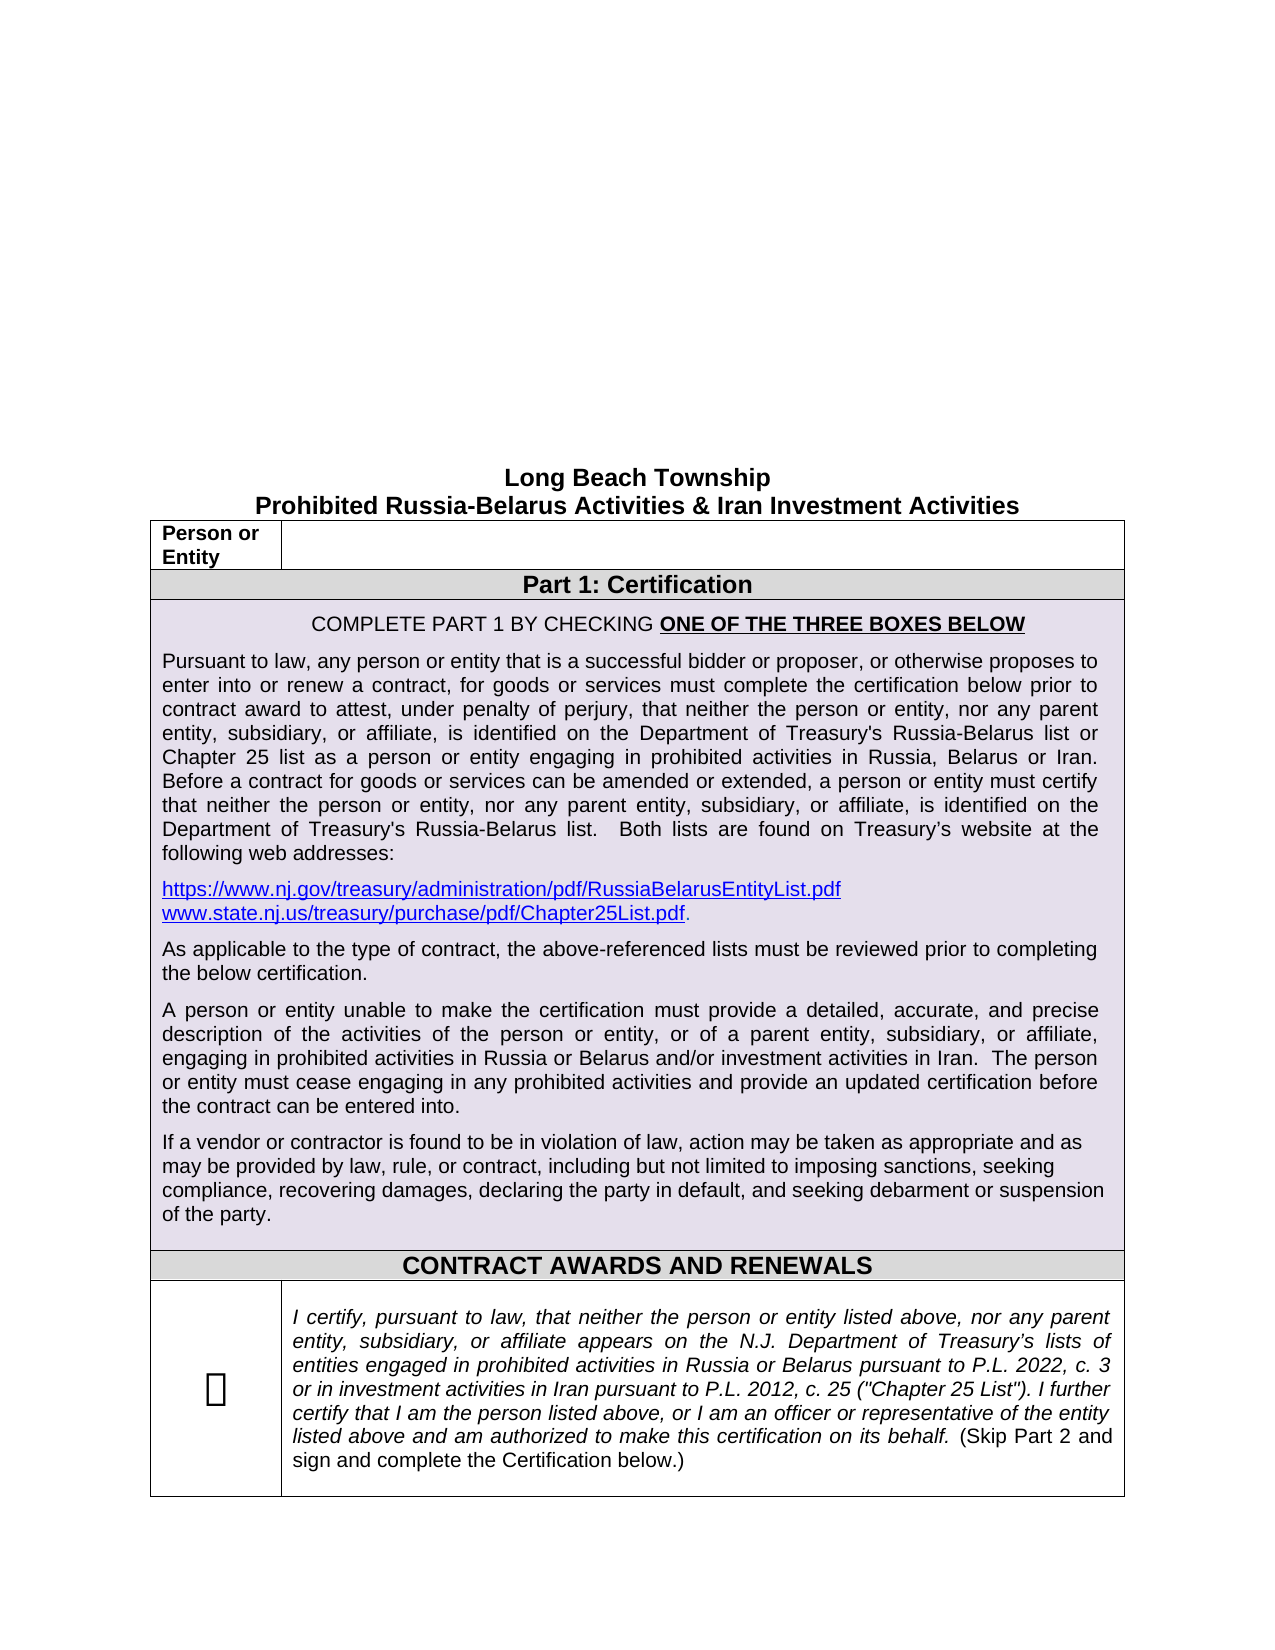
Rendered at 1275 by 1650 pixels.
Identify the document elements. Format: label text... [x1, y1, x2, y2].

table_cell I certify, pursuant to law, that neither the person or entity listed above, nor any parent entity, subsidiary, or affiliate appears on the N.J. Department of Treasury’s lists of entities engaged in prohibited activities in Russia or Belarus pursuant to P.L. 2022, c. 3 or in investment activities in Iran pursuant to P.L. 2012, c. 25 ("Chapter 25 List"). I further certify that I am the person listed above, or I am an officer or representative of the entity listed above and am authorized to make this certification on its behalf. (Skip Part 2 and sign and complete the Certification below.) [282, 1281, 1124, 1496]
text Long Beach Township [150, 462, 1125, 491]
table_header Person or Entity [151, 521, 281, 569]
table_cell Part 1: Certification [151, 570, 1124, 599]
table_cell COMPLETE PART 1 BY CHECKING ONE OF THE THREE BOXES BELOW Pursuant to law, any person or entity that is a successful bidder or proposer, or otherwise proposes to enter into or renew a contract, for goods or services must complete the certification below prior to contract award to attest, under penalty of perjury, that neither the person or entity, nor any parent entity, subsidiary, or affiliate, is identified on the Department of Treasury's Russia-Belarus list or Chapter 25 list as a person or entity engaging in prohibited activities in Russia, Belarus or Iran. Before a contract for goods or services can be amended or extended, a person or entity must certify that neither the person or entity, nor any parent entity, subsidiary, or affiliate, is identified on the Department of Treasury's Russia-Belarus list. Both lists are found on Treasury’s website at the following web addresses: https://www.nj.gov/treasury/administration/pdf/RussiaBelarusEntityList.pdf www.state.nj.us/treasury/purchase/pdf/Chapter25List.pdf. As applicable to the type of contract, the above-referenced lists must be reviewed prior to completing the below certification. A person or entity unable to make the certification must provide a detailed, accurate, and precise description of the activities of the person or entity, or of a parent entity, subsidiary, or affiliate, engaging in prohibited activities in Russia or Belarus and/or investment activities in Iran. The person or entity must cease engaging in any prohibited activities and provide an updated certification before the contract can be entered into. If a vendor or contractor is found to be in violation of law, action may be taken as appropriate and as may be provided by law, rule, or contract, including but not limited to imposing sanctions, seeking compliance, recovering damages, declaring the party in default, and seeking debarment or suspension of the party. [151, 600, 1124, 1250]
table_header [282, 521, 1124, 569]
table_cell  [151, 1281, 281, 1496]
table_cell CONTRACT AWARDS AND RENEWALS [151, 1251, 1124, 1279]
text Prohibited Russia-Belarus Activities & Iran Investment Activities [150, 491, 1125, 520]
